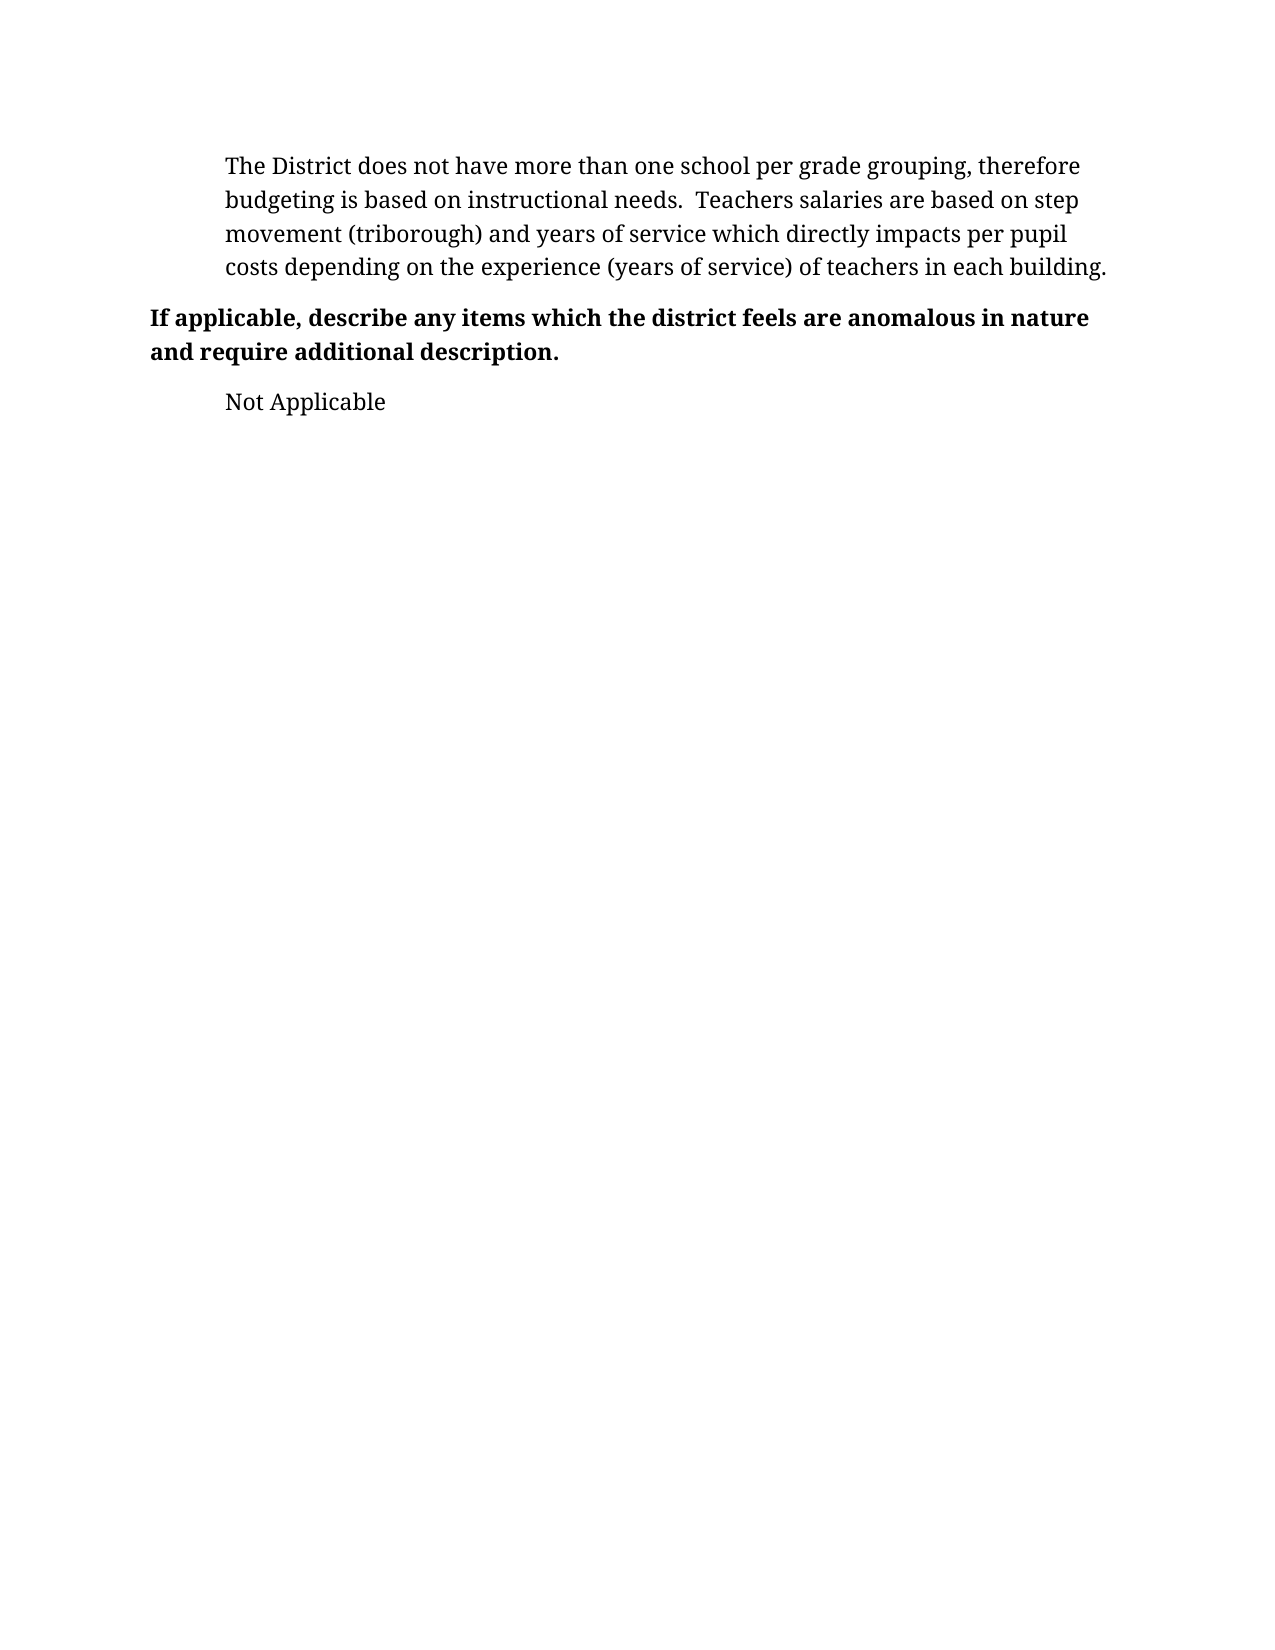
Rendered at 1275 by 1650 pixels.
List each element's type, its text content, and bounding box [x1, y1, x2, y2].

text Not Applicable [225, 386, 1125, 417]
list If applicable, describe any items which the district feels are anomalous in nature and require additional description. [150, 302, 1125, 367]
text The District does not have more than one school per grade grouping, therefore budgeting is based on instructional needs. Teachers salaries are based on step movement (triborough) and years of service which directly impacts per pupil costs depending on the experience (years of service) of teachers in each building. [225, 150, 1125, 282]
